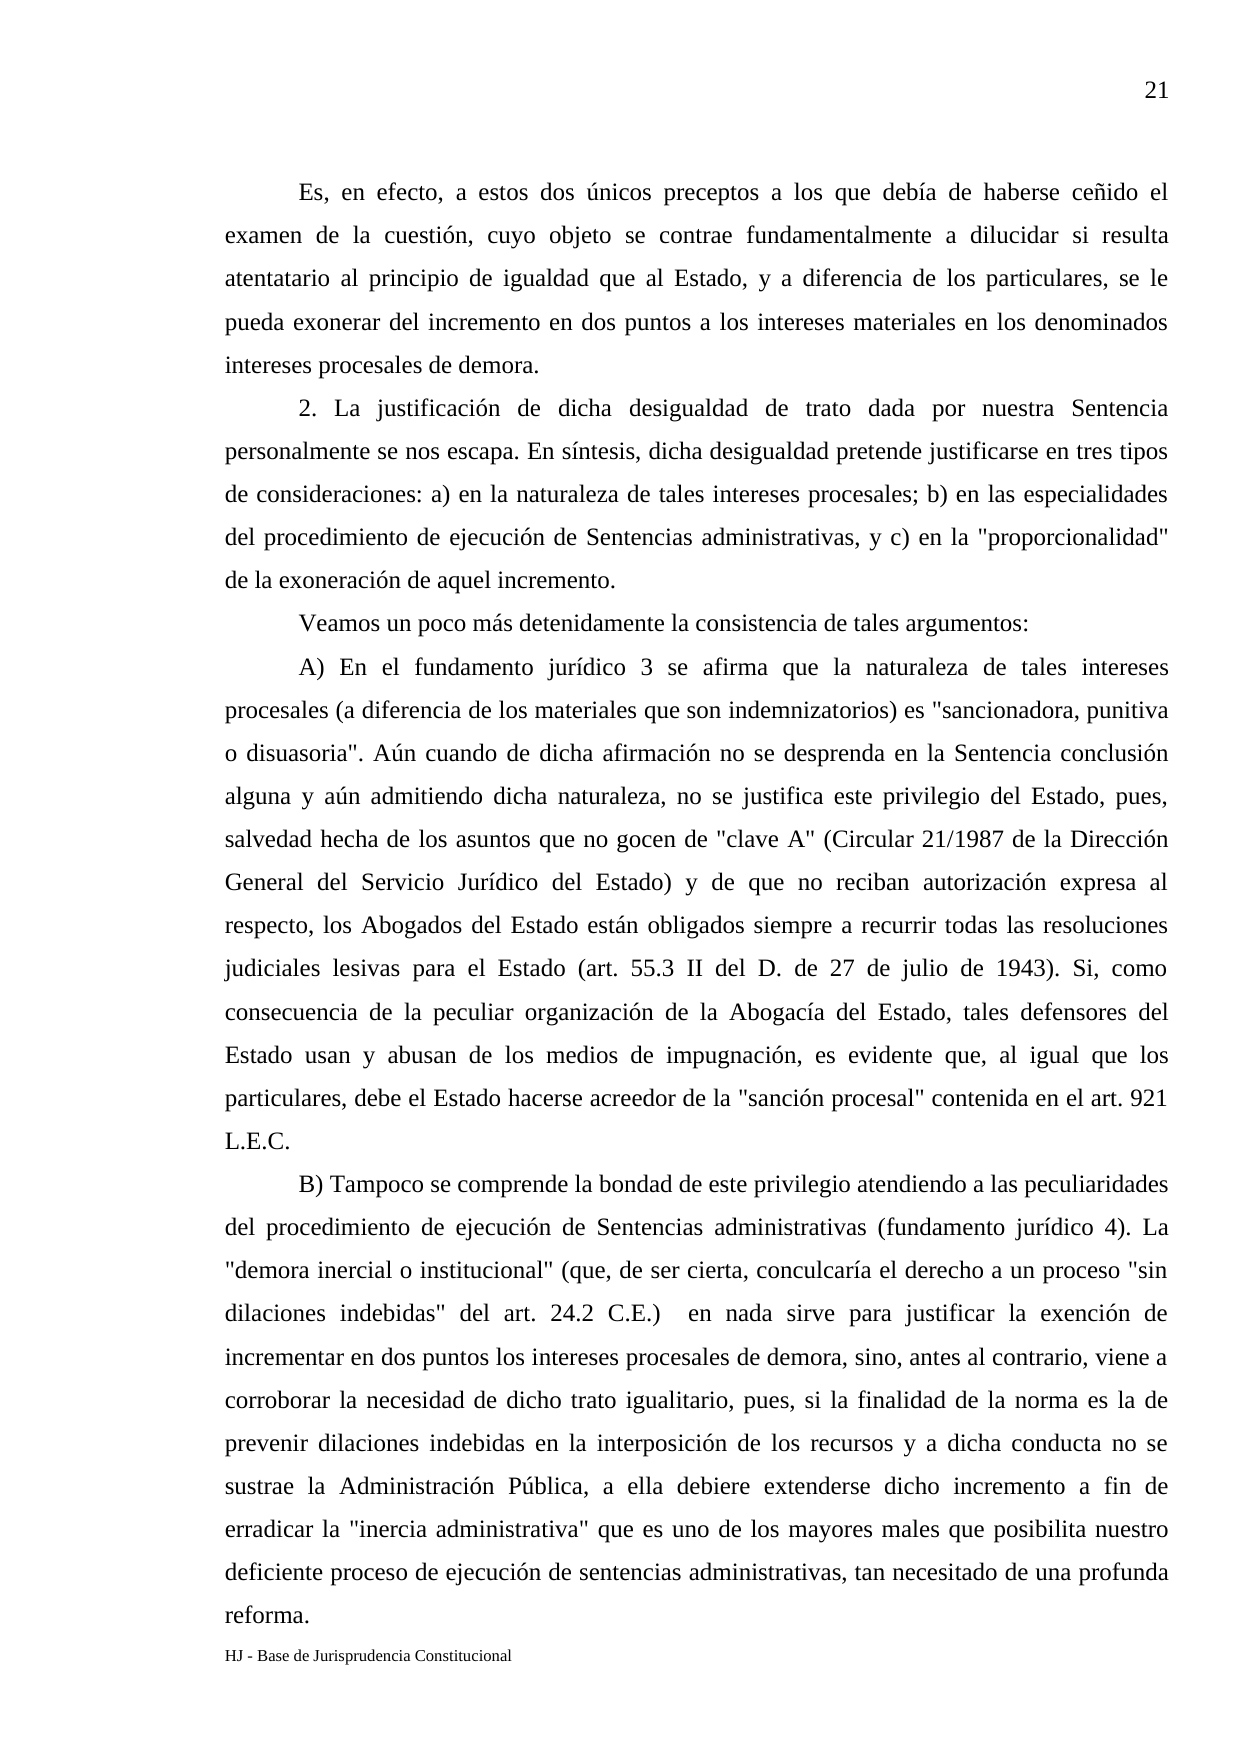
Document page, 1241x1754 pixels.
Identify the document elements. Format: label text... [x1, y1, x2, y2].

text A) En el fundamento jurídico 3 se afirma que la naturaleza de tales intereses procesales (a diferencia de los materiales que son indemnizatorios) es "sancionadora, punitiva o disuasoria". Aún cuando de dicha afirmación no se desprenda en la Sentencia conclusión alguna y aún admitiendo dicha naturaleza, no se justifica este privilegio del Estado, pues, salvedad hecha de los asuntos que no gocen de "clave A" (Circular 21/1987 de la Dirección General del Servicio Jurídico del Estado) y de que no reciban autorización expresa al respecto, los Abogados del Estado están obligados siempre a recurrir todas las resoluciones judiciales lesivas para el Estado (art. 55.3 II del D. de 27 de julio de 1943). Si, como consecuencia de la peculiar organización de la Abogacía del Estado, tales defensores del Estado usan y abusan de los medios de impugnación, es evidente que, al igual que los particulares, debe el Estado hacerse acreedor de la "sanción procesal" contenida en el art. 921 L.E.C. [224, 652, 1169, 1155]
text Veamos un poco más detenidamente la consistencia de tales argumentos: [224, 608, 1169, 637]
text B) Tampoco se comprende la bondad de este privilegio atendiendo a las peculiaridades del procedimiento de ejecución de Sentencias administrativas (fundamento jurídico 4). La "demora inercial o institucional" (que, de ser cierta, conculcaría el derecho a un proceso "sin dilaciones indebidas" del art. 24.2 C.E.) en nada sirve para justificar la exención de incrementar en dos puntos los intereses procesales de demora, sino, antes al contrario, viene a corroborar la necesidad de dicho trato igualitario, pues, si la finalidad de la norma es la de prevenir dilaciones indebidas en la interposición de los recursos y a dicha conducta no se sustrae la Administración Pública, a ella debiere extenderse dicho incremento a fin de erradicar la "inercia administrativa" que es uno de los mayores males que posibilita nuestro deficiente proceso de ejecución de sentencias administrativas, tan necesitado de una profunda reforma. [224, 1169, 1169, 1629]
text Es, en efecto, a estos dos únicos preceptos a los que debía de haberse ceñido el examen de la cuestión, cuyo objeto se contrae fundamentalmente a dilucidar si resulta atentatario al principio de igualdad que al Estado, y a diferencia de los particulares, se le pueda exonerar del incremento en dos puntos a los intereses materiales en los denominados intereses procesales de demora. [224, 177, 1169, 378]
text 2. La justificación de dicha desigualdad de trato dada por nuestra Sentencia personalmente se nos escapa. En síntesis, dicha desigualdad pretende justificarse en tres tipos de consideraciones: a) en la naturaleza de tales intereses procesales; b) en las especialidades del procedimiento de ejecución de Sentencias administrativas, y c) en la "proporcionalidad" de la exoneración de aquel incremento. [224, 393, 1169, 594]
